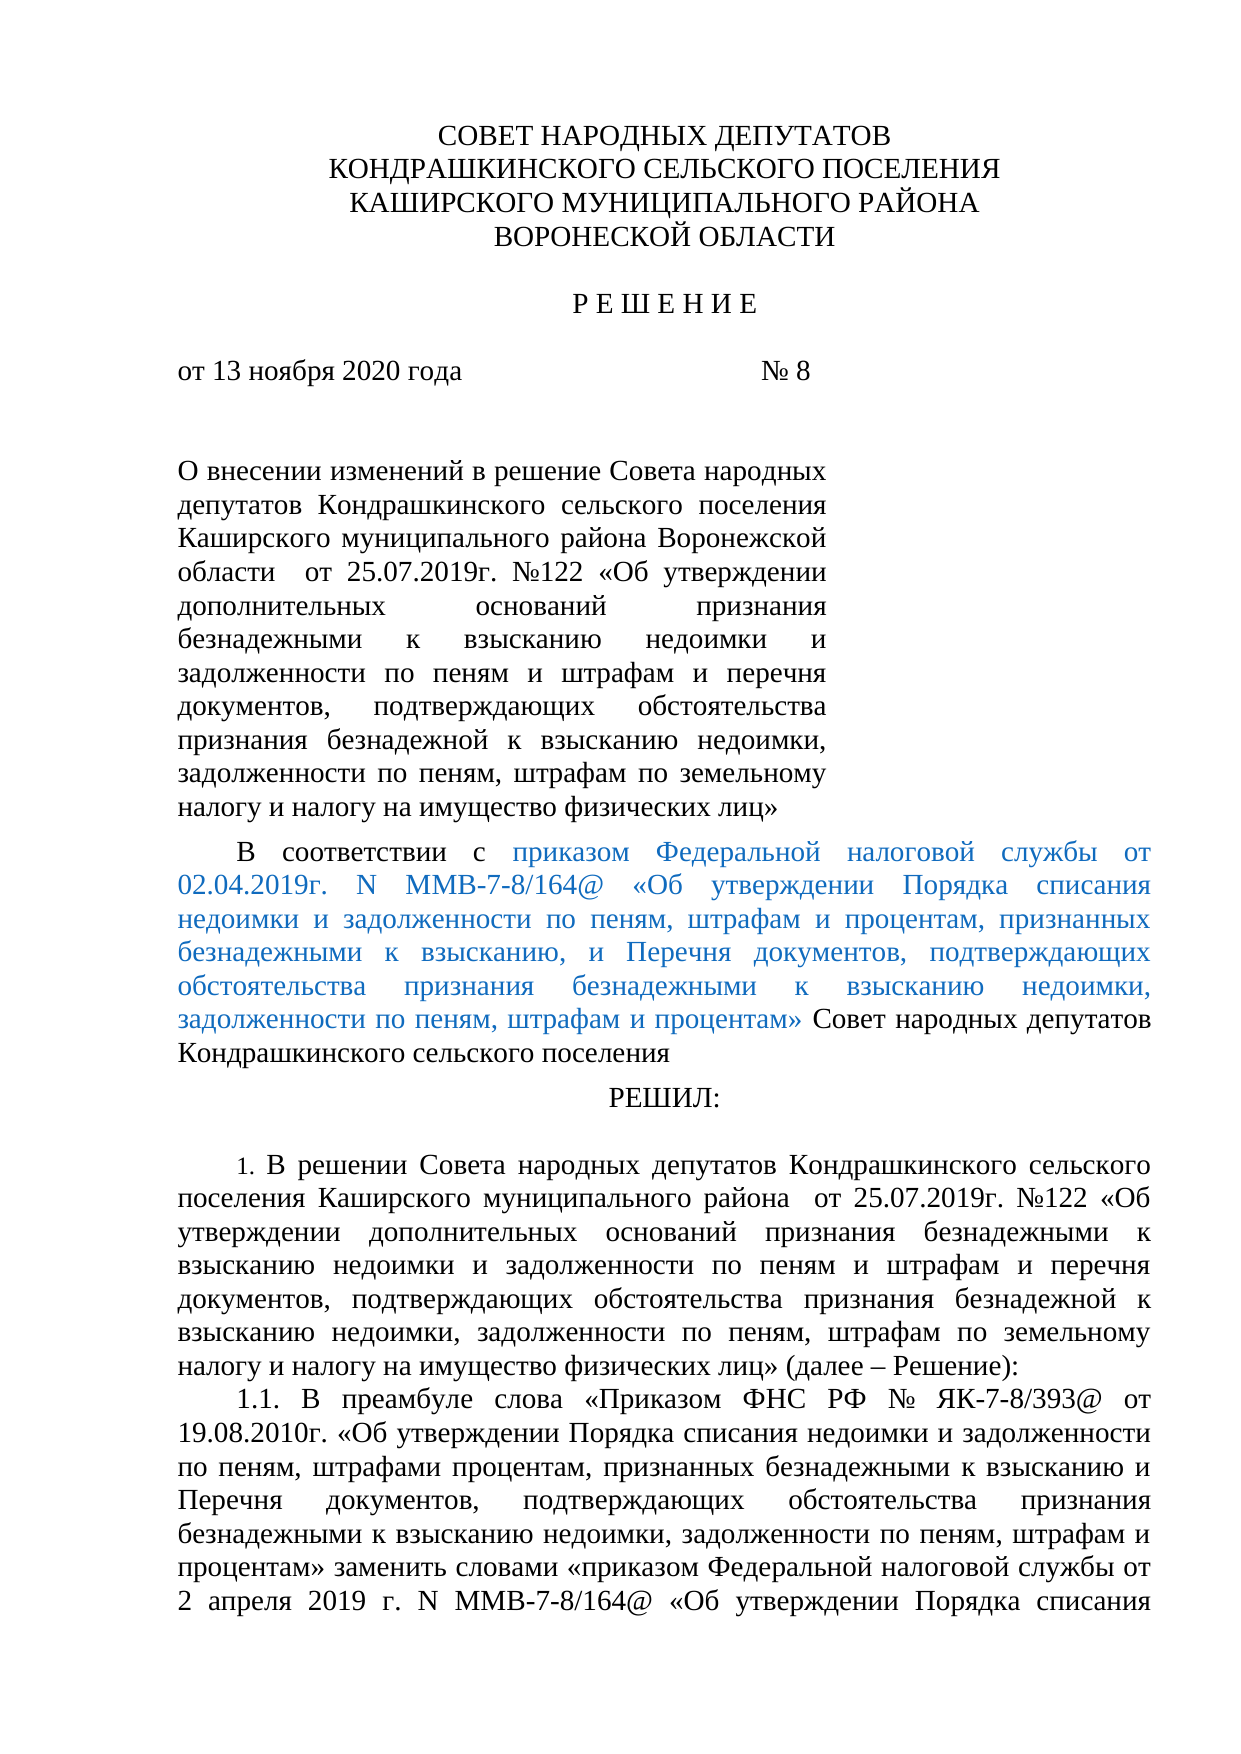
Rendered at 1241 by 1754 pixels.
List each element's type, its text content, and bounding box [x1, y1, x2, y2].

text от 13 ноября 2020 года № 8 [177, 353, 1152, 386]
text ВОРОНЕСКОЙ ОБЛАСТИ [177, 219, 1152, 252]
text 1. В решении Совета народных депутатов Кондрашкинского сельского поселения Каширского муниципального района от 25.07.2019г. №122 «Об утверждении дополнительных оснований признания безнадежными к взысканию недоимки и задолженности по пеням и штрафам и перечня документов, подтверждающих обстоятельства признания безнадежной к взысканию недоимки, задолженности по пеням, штрафам по земельному налогу и налогу на имущество физических лиц» (далее – Решение): [177, 1147, 1152, 1382]
text О внесении изменений в решение Совета народных депутатов Кондрашкинского сельского поселения Каширского муниципального района Воронежской области от 25.07.2019г. №122 «Об утверждении дополнительных оснований признания безнадежными к взысканию недоимки и задолженности по пеням и штрафам и перечня документов, подтверждающих обстоятельства признания безнадежной к взысканию недоимки, задолженности по пеням, штрафам по земельному налогу и налогу на имущество физических лиц» [177, 453, 827, 822]
text СОВЕТ НАРОДНЫХ ДЕПУТАТОВ [177, 118, 1152, 152]
subtitle В соответствии с приказом Федеральной налоговой службы от 02.04.2019г. N ММВ-7-8/164@ «Об утверждении Порядка списания недоимки и задолженности по пеням, штрафам и процентам, признанных безнадежными к взысканию, и Перечня документов, подтверждающих обстоятельства признания безнадежными к взысканию недоимки, задолженности по пеням, штрафам и процентам» Совет народных депутатов Кондрашкинского сельского поселения [177, 834, 1152, 1068]
text Р Е Ш Е Н И Е [177, 286, 1152, 319]
text КОНДРАШКИНСКОГО СЕЛЬСКОГО ПОСЕЛЕНИЯ [177, 152, 1152, 185]
text КАШИРСКОГО МУНИЦИПАЛЬНОГО РАЙОНА [177, 185, 1152, 219]
text РЕШИЛ: [177, 1080, 1152, 1113]
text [177, 1382, 1152, 1616]
